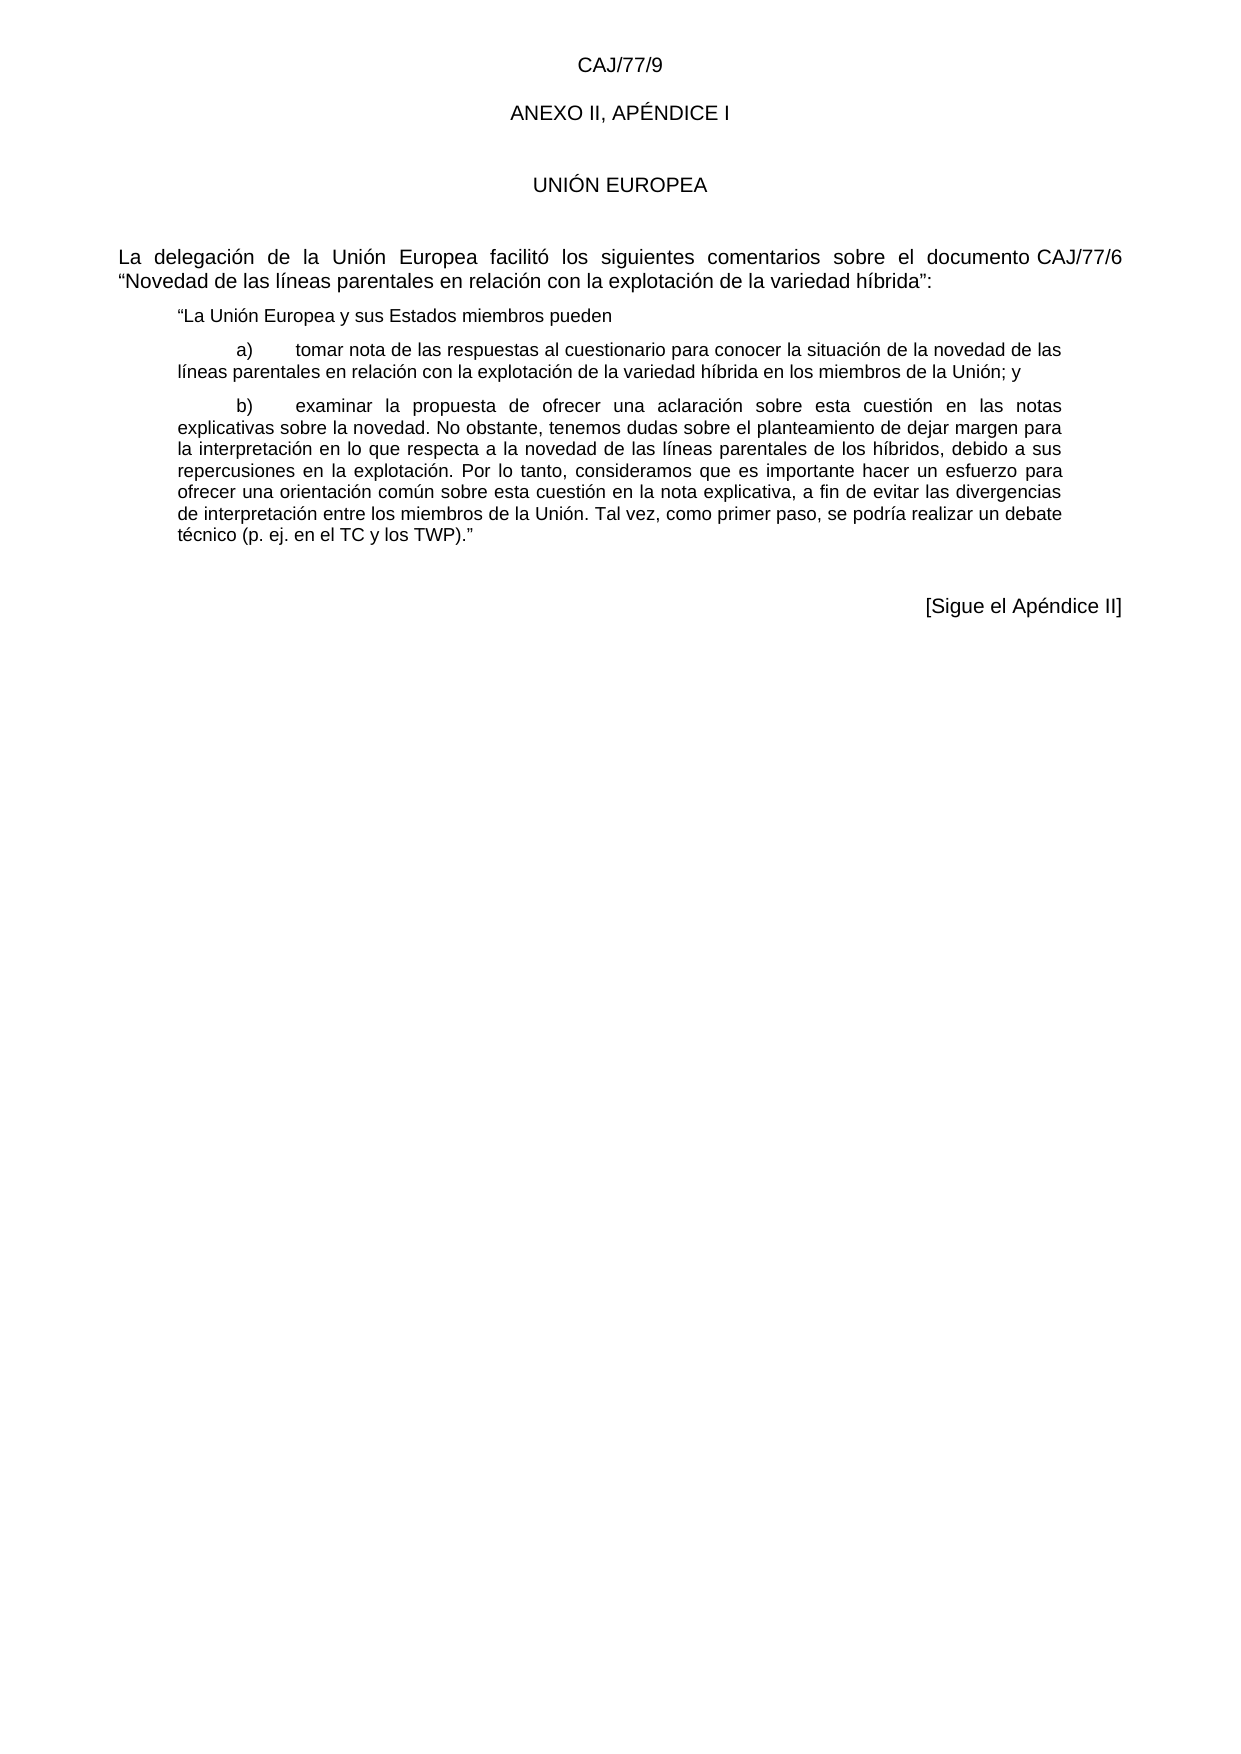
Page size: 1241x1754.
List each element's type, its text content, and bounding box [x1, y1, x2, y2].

text UNIÓN EUROPEA [118, 173, 1122, 197]
text b) examinar la propuesta de ofrecer una aclaración sobre esta cuestión en las notas explicativas sobre la novedad. No obstante, tenemos dudas sobre el planteamiento de dejar margen para la interpretación en lo que respecta a la novedad de las líneas parentales de los híbridos, debido a sus repercusiones en la explotación. Por lo tanto, consideramos que es importante hacer un esfuerzo para ofrecer una orientación común sobre esta cuestión en la nota explicativa, a fin de evitar las divergencias de interpretación entre los miembros de la Unión. Tal vez, como primer paso, se podría realizar un debate técnico (p. ej. en el TC y los TWP).” [177, 395, 1063, 546]
text La delegación de la Unión Europea facilitó los siguientes comentarios sobre el documento CAJ/77/6 “Novedad de las líneas parentales en relación con la explotación de la variedad híbrida”: [118, 245, 1122, 293]
text a) tomar nota de las respuestas al cuestionario para conocer la situación de la novedad de las líneas parentales en relación con la explotación de la variedad híbrida en los miembros de la Unión; y [177, 339, 1063, 382]
text “La Unión Europea y sus Estados miembros pueden [177, 305, 1063, 327]
text [Sigue el Apéndice II] [118, 594, 1122, 618]
